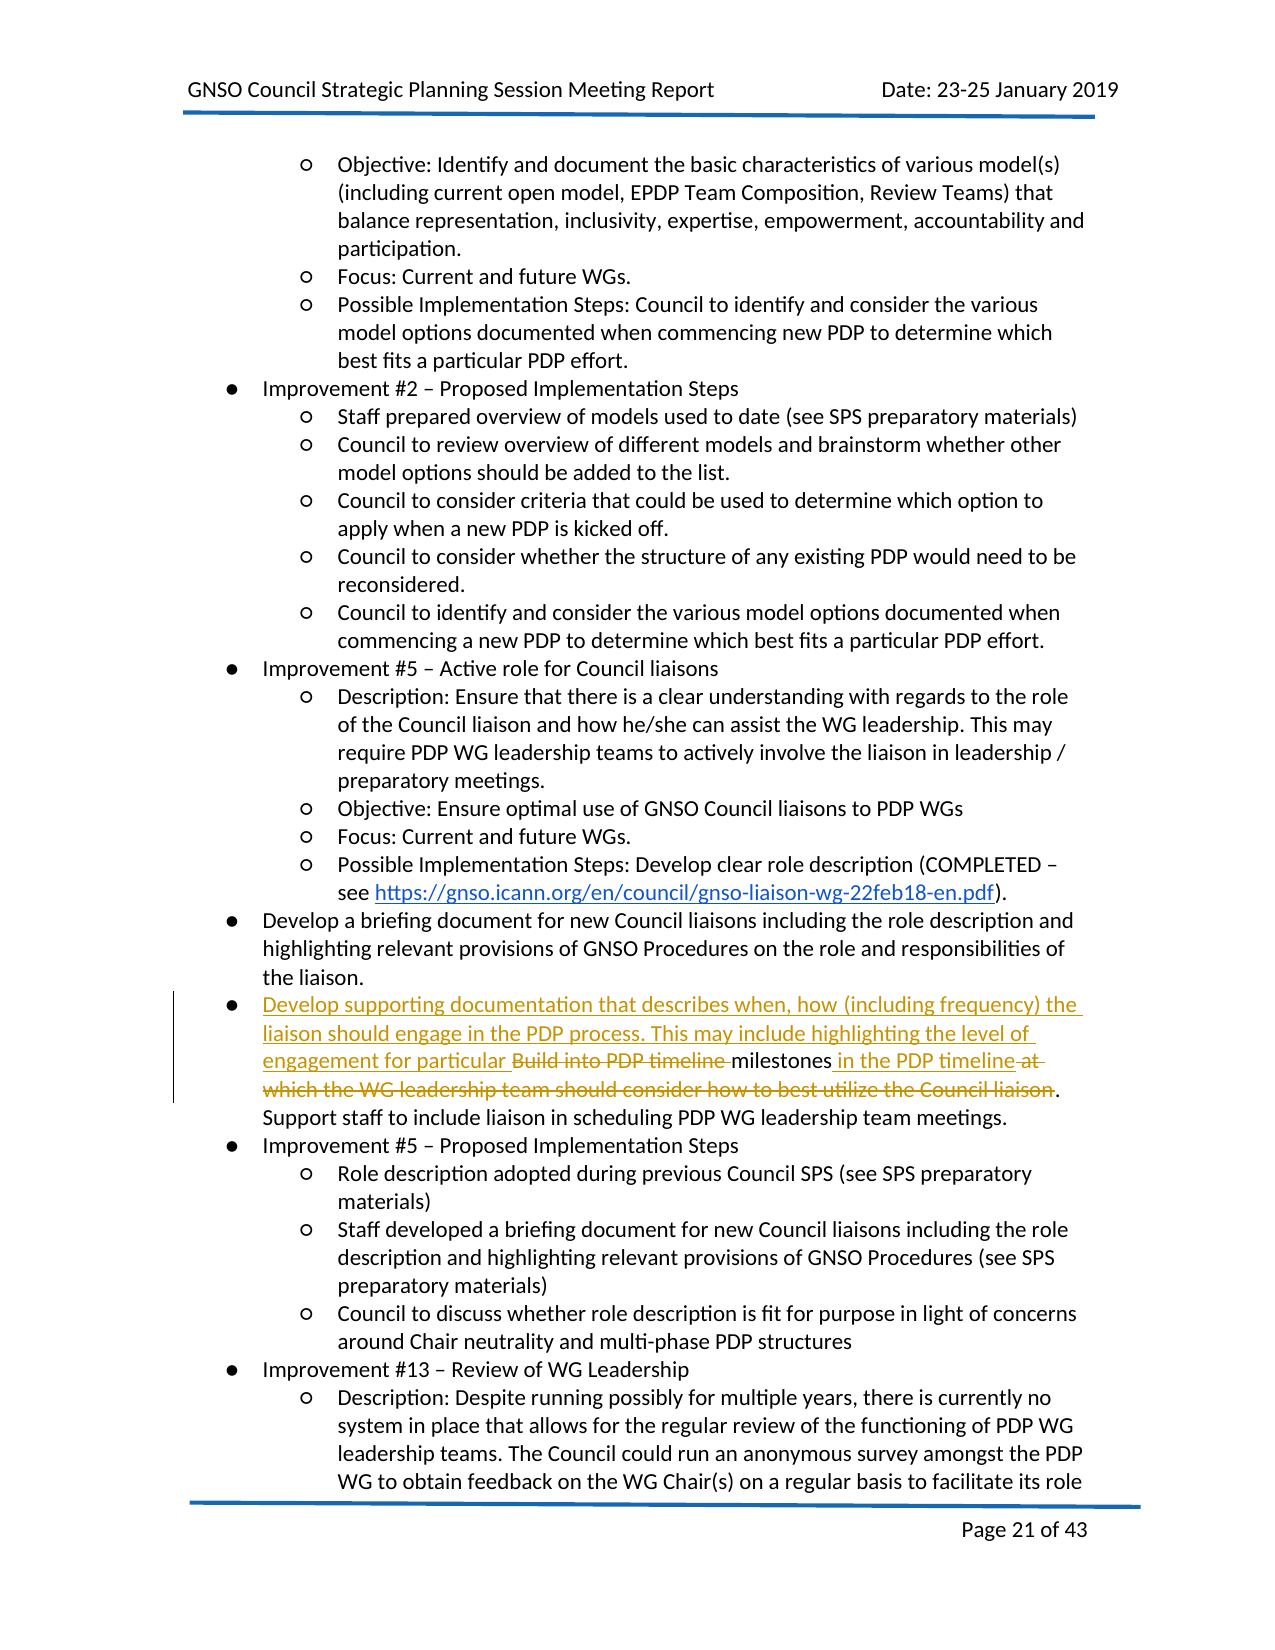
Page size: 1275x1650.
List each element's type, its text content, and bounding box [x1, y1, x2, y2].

list Improvement #5 – Proposed Implementation Steps [225, 1131, 1087, 1159]
list Objective: Ensure optimal use of GNSO Council liaisons to PDP WGs [300, 794, 1087, 822]
list Staff developed a briefing document for new Council liaisons including the role description and highlighting relevant provisions of GNSO Procedures (see SPS preparatory materials) [300, 1215, 1087, 1299]
list Improvement #13 – Review of WG Leadership [225, 1355, 1087, 1383]
list milestones. Support staff to include liaison in scheduling PDP WG leadership team meetings. [225, 991, 1087, 1131]
list Staff prepared overview of models used to date (see SPS preparatory materials) [300, 402, 1087, 430]
list Council to identify and consider the various model options documented when commencing a new PDP to determine which best fits a particular PDP effort. [300, 598, 1087, 654]
list Develop a briefing document for new Council liaisons including the role description and highlighting relevant provisions of GNSO Procedures on the role and responsibilities of the liaison. [225, 907, 1087, 991]
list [300, 1383, 1087, 1495]
list Council to consider whether the structure of any existing PDP would need to be reconsidered. [300, 542, 1087, 598]
list Possible Implementation Steps: Develop clear role description (COMPLETED – see https://gnso.icann.org/en/council/gnso-liaison-wg-22feb18-en.pdf). [300, 851, 1087, 907]
list Focus: Current and future WGs. [300, 262, 1087, 290]
list Council to discuss whether role description is fit for purpose in light of concerns around Chair neutrality and multi-phase PDP structures [300, 1299, 1087, 1355]
list Focus: Current and future WGs. [300, 822, 1087, 851]
list Improvement #2 – Proposed Implementation Steps [225, 374, 1087, 402]
list Objective: Identify and document the basic characteristics of various model(s) (including current open model, EPDP Team Composition, Review Teams) that balance representation, inclusivity, expertise, empowerment, accountability and participation. [300, 150, 1087, 262]
list Role description adopted during previous Council SPS (see SPS preparatory materials) [300, 1159, 1087, 1215]
list Possible Implementation Steps: Council to identify and consider the various model options documented when commencing new PDP to determine which best fits a particular PDP effort. [300, 290, 1087, 374]
list Description: Ensure that there is a clear understanding with regards to the role of the Council liaison and how he/she can assist the WG leadership. This may require PDP WG leadership teams to actively involve the liaison in leadership / preparatory meetings. [300, 682, 1087, 794]
list Council to review overview of different models and brainstorm whether other model options should be added to the list. [300, 430, 1087, 486]
list Council to consider criteria that could be used to determine which option to apply when a new PDP is kicked off. [300, 486, 1087, 542]
list Improvement #5 – Active role for Council liaisons [225, 654, 1087, 682]
